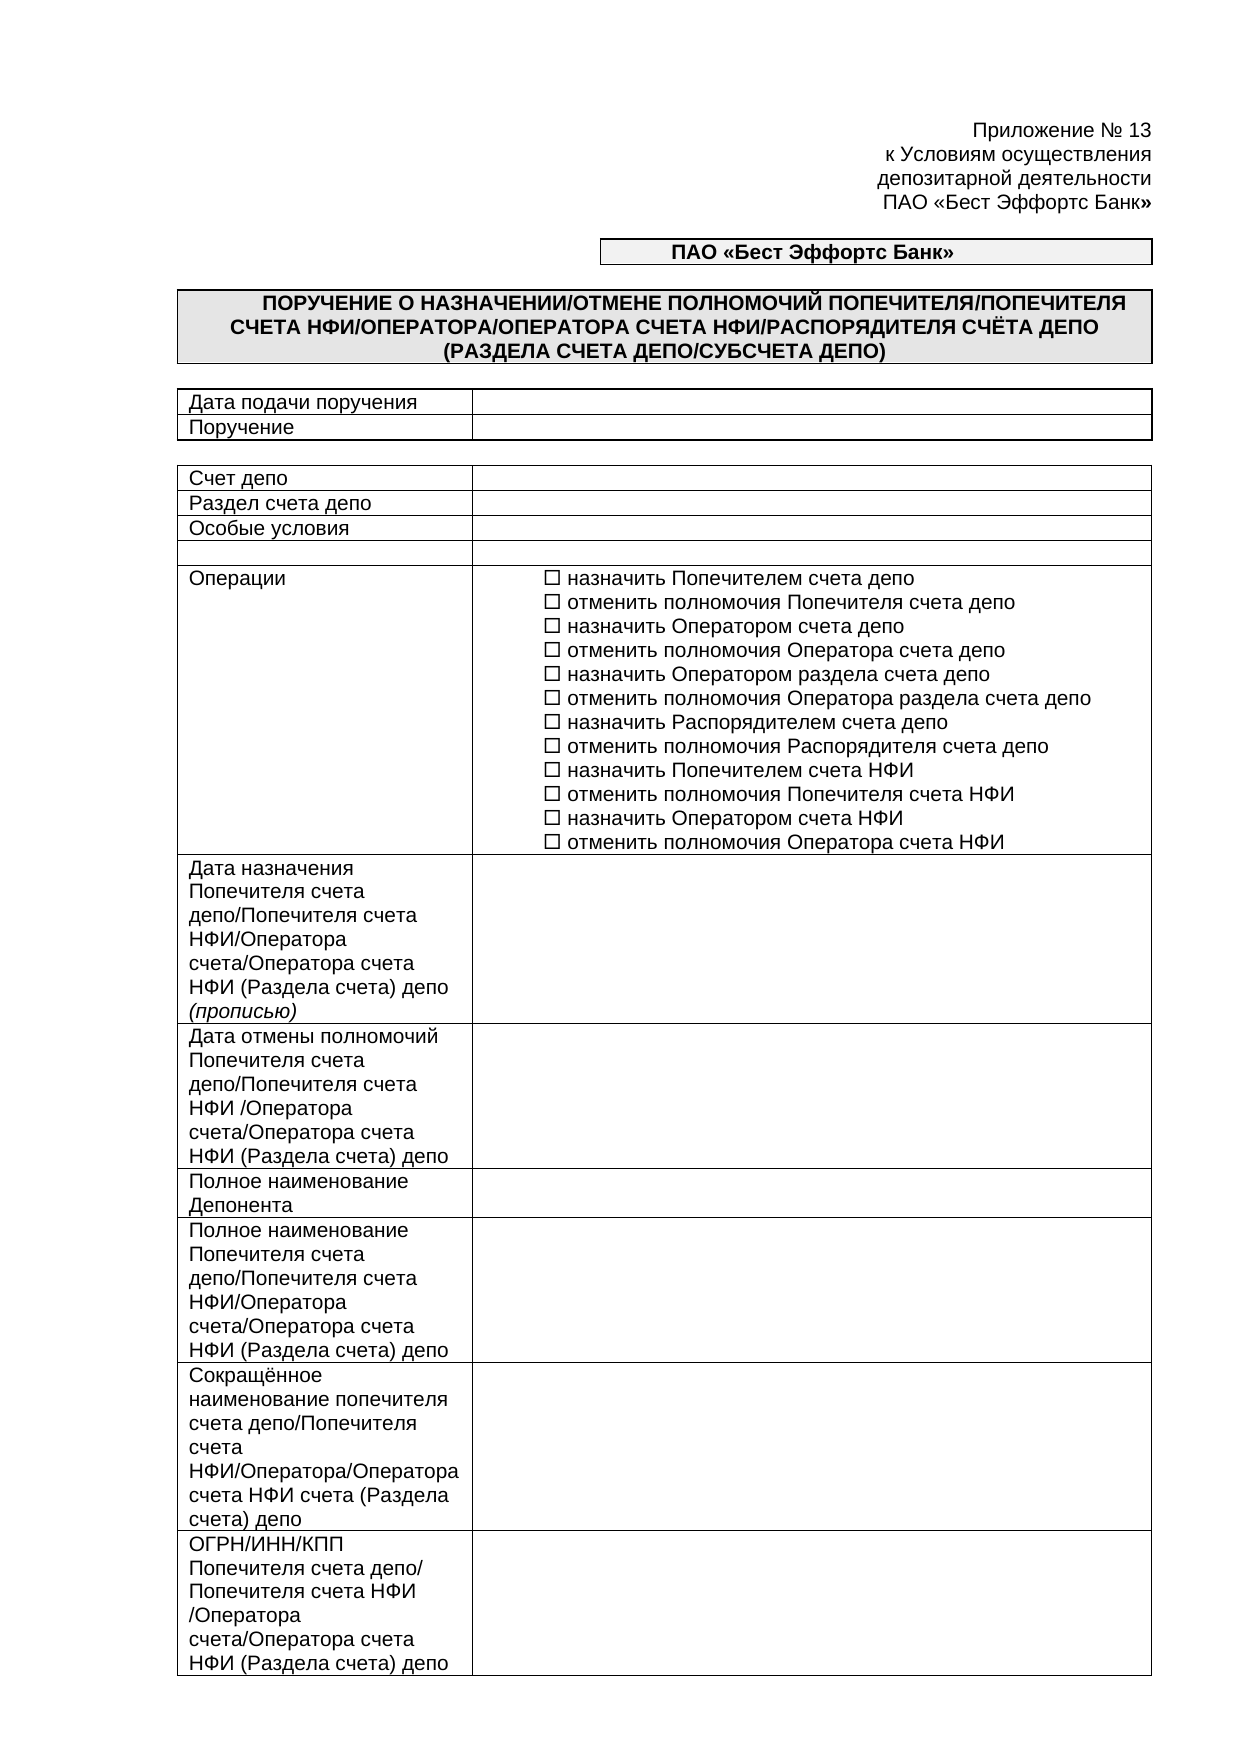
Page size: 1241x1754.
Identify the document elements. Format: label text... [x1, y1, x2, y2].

table_cell [473, 1169, 1151, 1217]
table_cell [473, 855, 1151, 1023]
table_cell [473, 1024, 1151, 1168]
text ПАО «Бест Эффортс Банк» [177, 190, 1152, 214]
table_cell Дата назначения Попечителя счета депо/Попечителя счета НФИ/Оператора счета/Оператора счета НФИ (Раздела счета) депо (прописью) [178, 855, 472, 1023]
table_cell Полное наименование Депонента [178, 1169, 472, 1217]
table_cell ОГРН/ИНН/КПП Попечителя счета депо/ Попечителя счета НФИ /Оператора счета/Оператора счета НФИ (Раздела счета) депо [178, 1531, 472, 1675]
table_cell Сокращённое наименование попечителя счета депо/Попечителя счета НФИ/Оператора/Оператора счета НФИ счета (Раздела счета) депо [178, 1363, 472, 1530]
text депозитарной деятельности [177, 166, 1152, 190]
table_cell Особые условия [178, 516, 472, 539]
table_cell Дата отмены полномочий Попечителя счета депо/Попечителя счета НФИ /Оператора счета/Оператора счета НФИ (Раздела счета) депо [178, 1024, 472, 1168]
table_cell [178, 541, 472, 564]
table_header Дата подачи поручения [178, 390, 472, 413]
text к Условиям осуществления [177, 142, 1152, 166]
table_header [473, 466, 1151, 489]
table_cell Операции [178, 566, 472, 854]
table_cell назначить Попечителем счета депо отменить полномочия Попечителя счета депо назначить Оператором счета депо отменить полномочия Оператора счета депо назначить Оператором раздела счета депо отменить полномочия Оператора раздела счета депо назначить Распорядителем счета депо отменить полномочия Распорядителя счета депо назначить Попечителем счета НФИ отменить полномочия Попечителя счета НФИ назначить Оператором счета НФИ отменить полномочия Оператора счета НФИ [473, 566, 1151, 854]
table_cell [473, 516, 1151, 539]
table_header ПАО «Бест Эффортс Банк» [601, 240, 1151, 263]
table_cell [473, 1531, 1151, 1675]
table_cell [473, 1363, 1151, 1530]
table_cell [473, 1218, 1151, 1362]
table_cell [473, 415, 1151, 439]
text Приложение № 13 [177, 118, 1152, 142]
table_cell Раздел счета депо [178, 491, 472, 514]
table_cell [473, 541, 1151, 564]
table_cell Полное наименование Попечителя счета депо/Попечителя счета НФИ/Оператора счета/Оператора счета НФИ (Раздела счета) депо [178, 1218, 472, 1362]
table_cell Поручение [178, 415, 472, 439]
table_cell [473, 491, 1151, 514]
table_header [473, 390, 1151, 413]
table_header ПОРУЧЕНИЕ О НАЗНАЧЕНИИ/ОТМЕНЕ ПОЛНОМОЧИЙ ПОПЕЧИТЕЛЯ/ПОПЕЧИТЕЛЯ СЧЕТА НФИ/ОПЕРАТОРА/ОПЕРАТОРА СЧЕТА НФИ/РАСПОРЯДИТЕЛЯ СЧЁТА ДЕПО (РАЗДЕЛА СЧЕТА ДЕПО/СУБСЧЕТА ДЕПО) [178, 291, 1151, 362]
table_header Счет депо [178, 466, 472, 489]
